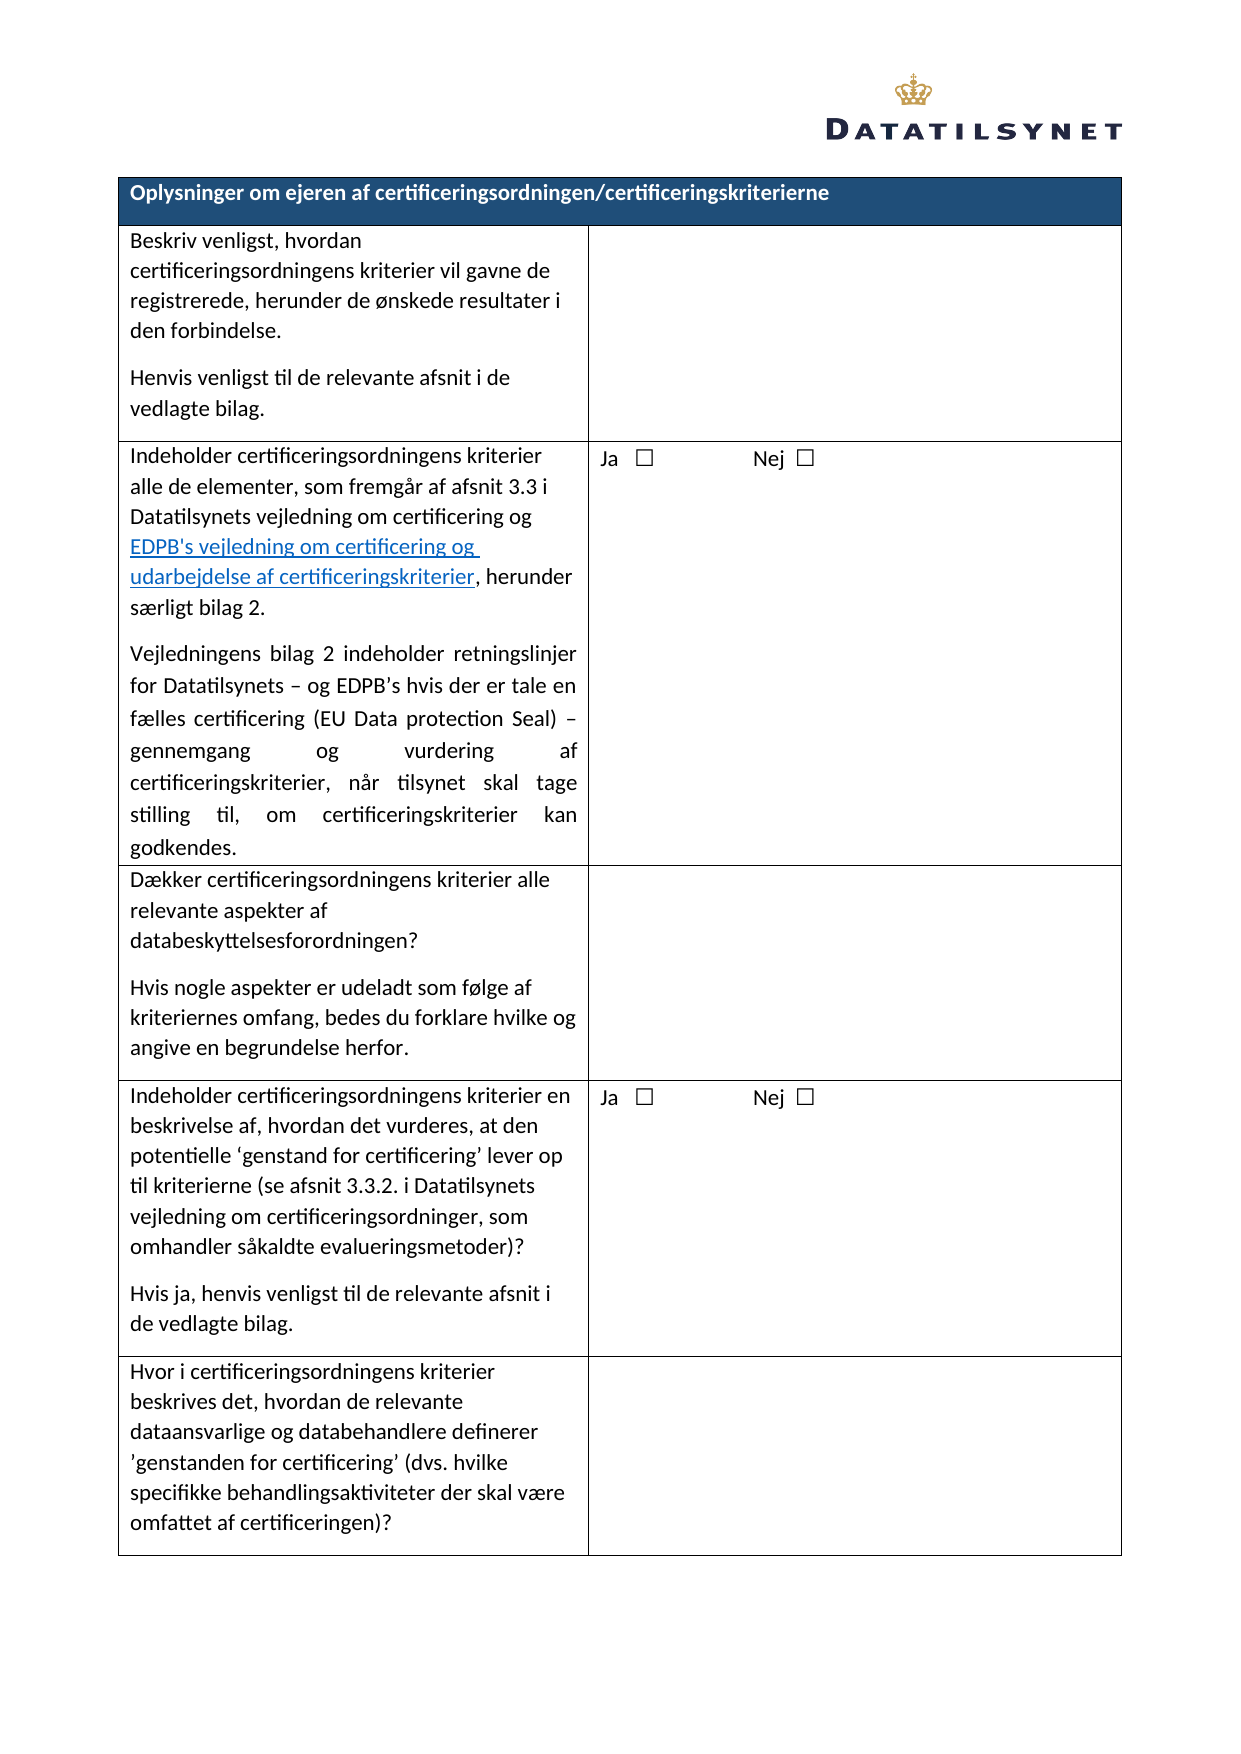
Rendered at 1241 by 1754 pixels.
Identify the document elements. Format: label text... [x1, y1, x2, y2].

table_cell Dækker certificeringsordningens kriterier alle relevante aspekter af databeskyttelsesforordningen? Hvis nogle aspekter er udeladt som følge af kriteriernes omfang, bedes du forklare hvilke og angive en begrundelse herfor. [119, 866, 588, 1080]
table_cell Beskriv venligst, hvordan certificeringsordningens kriterier vil gavne de registrerede, herunder de ønskede resultater i den forbindelse. Henvis venligst til de relevante afsnit i de vedlagte bilag. [119, 226, 588, 441]
table_cell [589, 1357, 1121, 1555]
table_cell Indeholder certificeringsordningens kriterier en beskrivelse af, hvordan det vurderes, at den potentielle ‘genstand for certificering’ lever op til kriterierne (se afsnit 3.3.2. i Datatilsynets vejledning om certificeringsordninger, som omhandler såkaldte evalueringsmetoder)? Hvis ja, henvis venligst til de relevante afsnit i de vedlagte bilag. [119, 1081, 588, 1356]
table_cell Hvor i certificeringsordningens kriterier beskrives det, hvordan de relevante dataansvarlige og databehandlere definerer ’genstanden for certificering’ (dvs. hvilke specifikke behandlingsaktiviteter der skal være omfattet af certificeringen)? [119, 1357, 588, 1555]
table_cell [589, 226, 1121, 441]
table_header Oplysninger om ejeren af certificeringsordningen/certificeringskriterierne [119, 178, 1121, 225]
table_cell Ja Nej [589, 442, 1121, 864]
table_cell [589, 866, 1121, 1080]
table_cell Ja Nej [589, 1081, 1121, 1356]
table_cell Indeholder certificeringsordningens kriterier alle de elementer, som fremgår af afsnit 3.3 i Datatilsynets vejledning om certificering og EDPB's vejledning om certificering og udarbejdelse af certificeringskriterier, herunder særligt bilag 2. Vejledningens bilag 2 indeholder retningslinjer for Datatilsynets – og EDPB’s hvis der er tale en fælles certificering (EU Data protection Seal) – gennemgang og vurdering af certificeringskriterier, når tilsynet skal tage stilling til, om certificeringskriterier kan godkendes. [119, 442, 588, 864]
picture [826, 73, 1123, 140]
